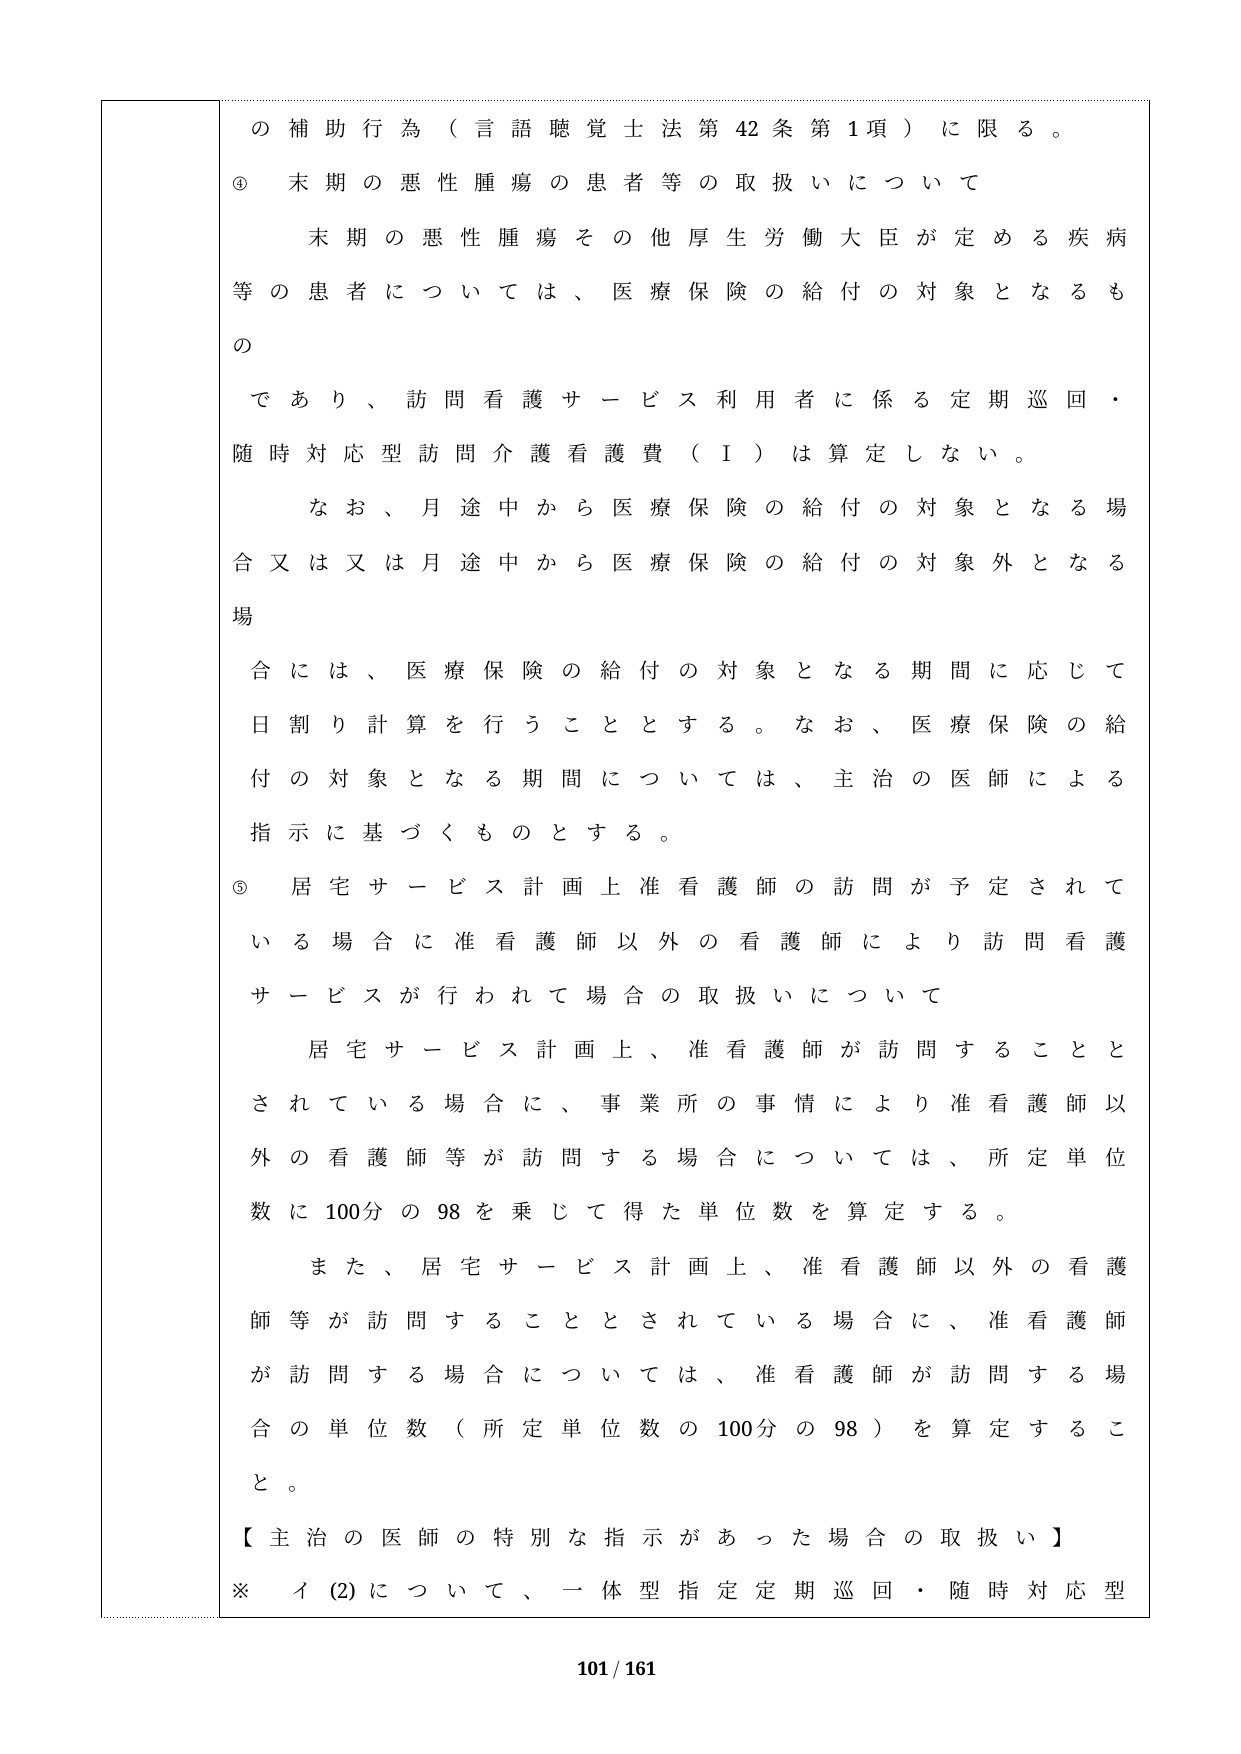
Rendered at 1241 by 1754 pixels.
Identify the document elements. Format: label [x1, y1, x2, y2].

table_cell [220, 100, 1149, 1617]
